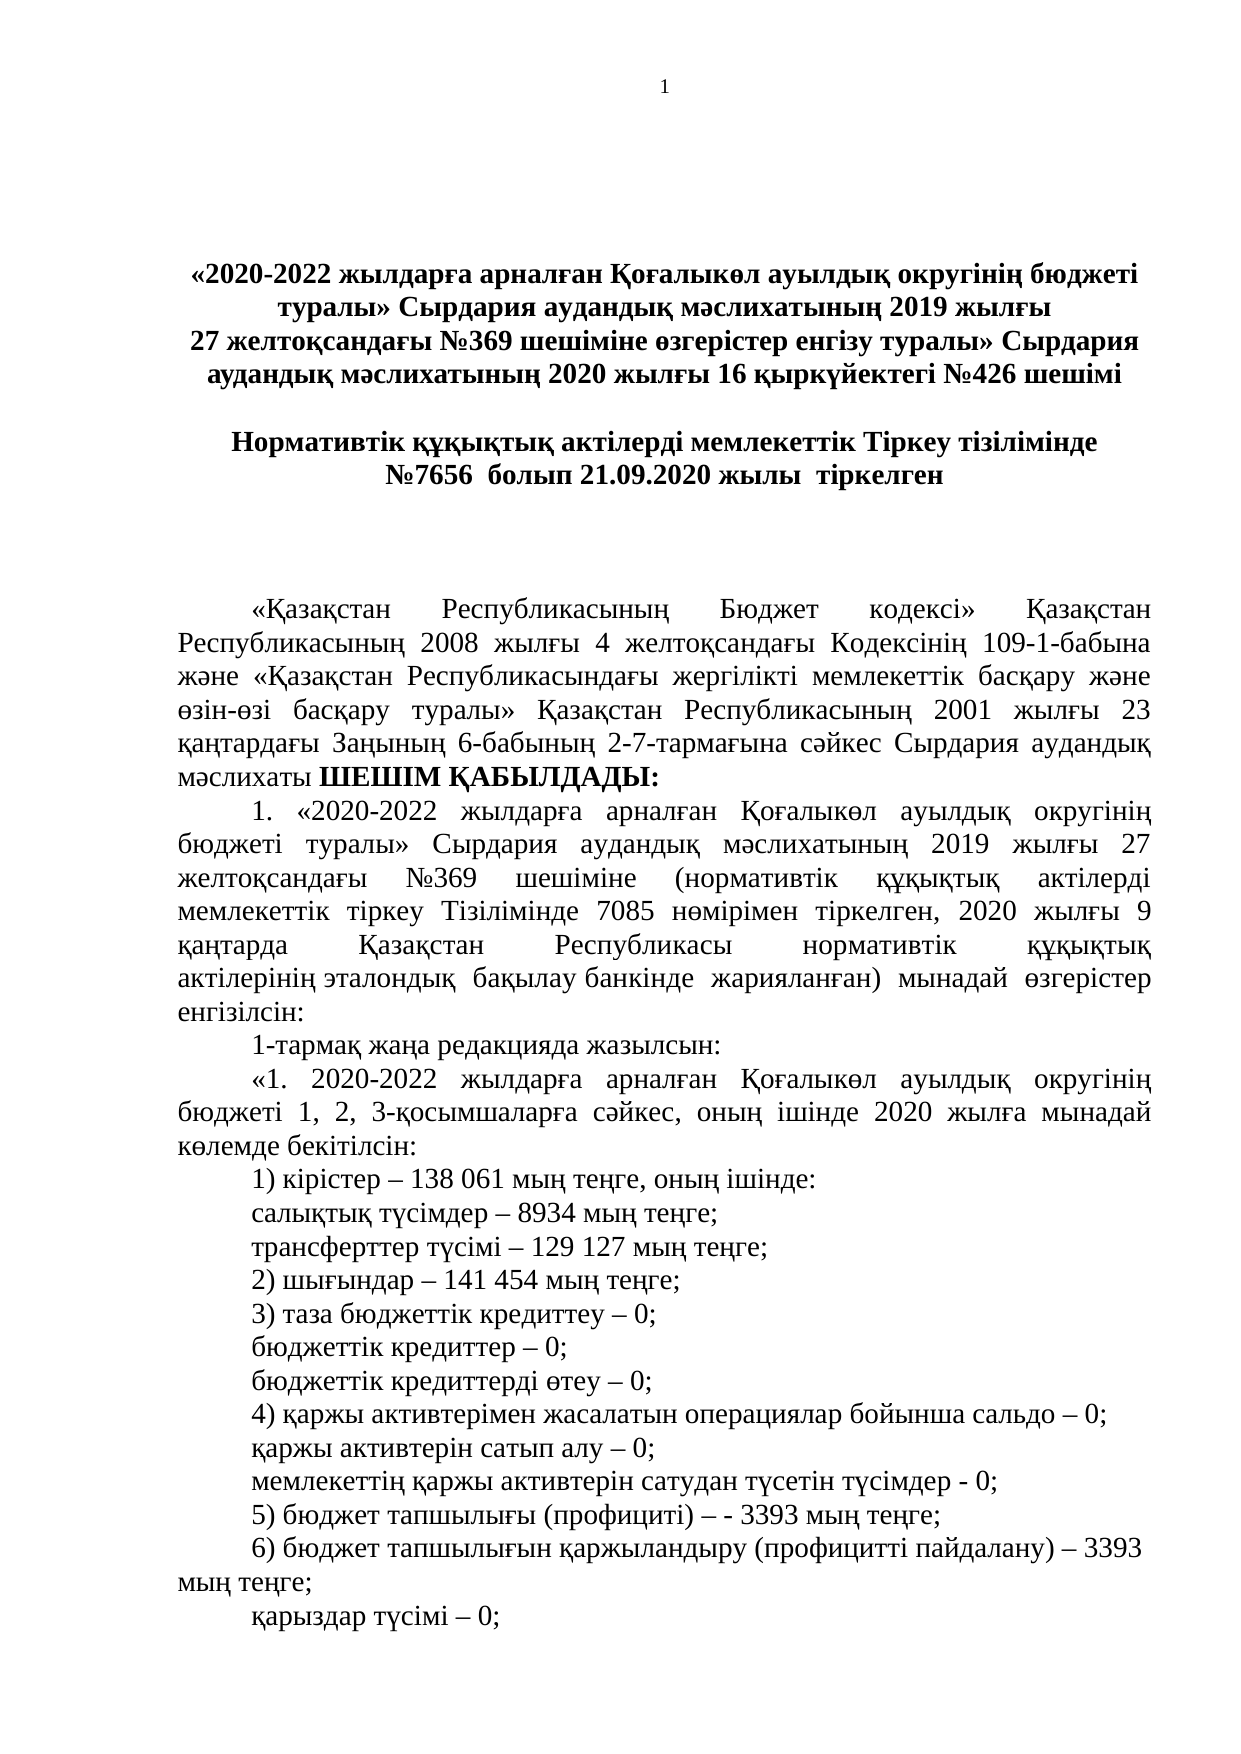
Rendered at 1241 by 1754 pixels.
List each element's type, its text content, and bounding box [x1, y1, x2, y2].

text 2) шығындар – 141 454 мың теңге; [177, 1262, 1152, 1296]
text 3) таза бюджеттік кредиттеу – 0; [177, 1296, 1152, 1329]
text 1. «2020-2022 жылдарға арналған Қоғалыкөл ауылдық округінің бюджеті туралы» Сырдария аудандық мәслихатының 2019 жылғы 27 желтоқсандағы №369 шешіміне (нормативтік құқықтық актілерді мемлекеттік тіркеу Тізілімінде 7085 нөмірімен тіркелген, 2020 жылғы 9 қаңтарда Қазақстан Республикасы нормативтік құқықтық актілерінің эталондық бақылау банкінде жарияланған) мынадай өзгерістер енгізілсін: [177, 793, 1152, 960]
text 1. «2020-2022 жылдарға арналған Қоғалыкөл ауылдық округінің бюджеті туралы» Сырдария аудандық мәслихатының 2019 жылғы 27 желтоқсандағы №369 шешіміне (нормативтік құқықтық актілерді мемлекеттік тіркеу Тізілімінде 7085 нөмірімен тіркелген, 2020 жылғы 9 қаңтарда Қазақстан Республикасы нормативтік құқықтық актілерінің эталондық бақылау банкінде жарияланған) мынадай өзгерістер енгізілсін: [177, 960, 1152, 1027]
text 1) кірістер – 138 061 мың теңге, оның ішінде: [177, 1162, 1152, 1195]
text «2020-2022 жылдарға арналған Қоғалыкөл ауылдық округінің бюджеті туралы» Сырдария аудандық мәслихатының 2019 жылғы [177, 256, 1152, 323]
text 5) бюджет тапшылығы (профициті) – - 3393 мың теңге; [177, 1497, 1152, 1531]
text мемлекеттің қаржы активтерін сатудан түсетін түсімдер - 0; [177, 1463, 1152, 1497]
list қарыздар түсімі – 0; [177, 1598, 1152, 1631]
text бюджеттік кредиттерді өтеу – 0; [177, 1363, 1152, 1396]
text трансферттер түсімі – 129 127 мың теңге; [177, 1229, 1152, 1262]
text «Қазақстан Республикасының Бюджет кодексi» Қазақстан Республикасының 2008 жылғы 4 желтоқсандағы Кодексiнің 109-1-бабына және «Қазақстан Республикасындағы жергiлiктi мемлекеттiк басқару және өзiн-өзi басқару туралы» Қазақстан Республикасының 2001 жылғы 23 қаңтардағы Заңының 6-бабының 2-7-тармағына сәйкес Сырдария аудандық мәслихаты ШЕШІМ ҚАБЫЛДАДЫ: [177, 591, 1152, 793]
text 4) қаржы активтерімен жасалатын операциялар бойынша сальдо – 0; [177, 1396, 1152, 1430]
text 27 желтоқсандағы №369 шешіміне өзгерістер енгізу туралы» Сырдария аудандық мәслихатының 2020 жылғы 16 қыркүйектегі №426 шешімі [177, 323, 1152, 390]
text 6) бюджет тапшылығын қаржыландыру (профицитті пайдалану) – 3393 мың теңге; [177, 1531, 1152, 1598]
text №7656 болып 21.09.2020 жылы тіркелген [177, 457, 1152, 491]
text салықтық түсімдер – 8934 мың теңге; [177, 1195, 1152, 1229]
text бюджеттік кредиттер – 0; [177, 1329, 1152, 1363]
text «1. 2020-2022 жылдарға арналған Қоғалыкөл ауылдық округінің бюджеті 1, 2, 3-қосымшаларға сәйкес, оның ішінде 2020 жылға мынадай көлемде бекітілсін: [177, 1061, 1152, 1162]
text Нормативтік құқықтық актілерді мемлекеттік Тіркеу тізілімінде [177, 424, 1152, 457]
text қаржы активтерін сатып алу – 0; [251, 1430, 1152, 1463]
list 1-тармақ жаңа редакцияда жазылсын: [177, 1027, 1152, 1061]
